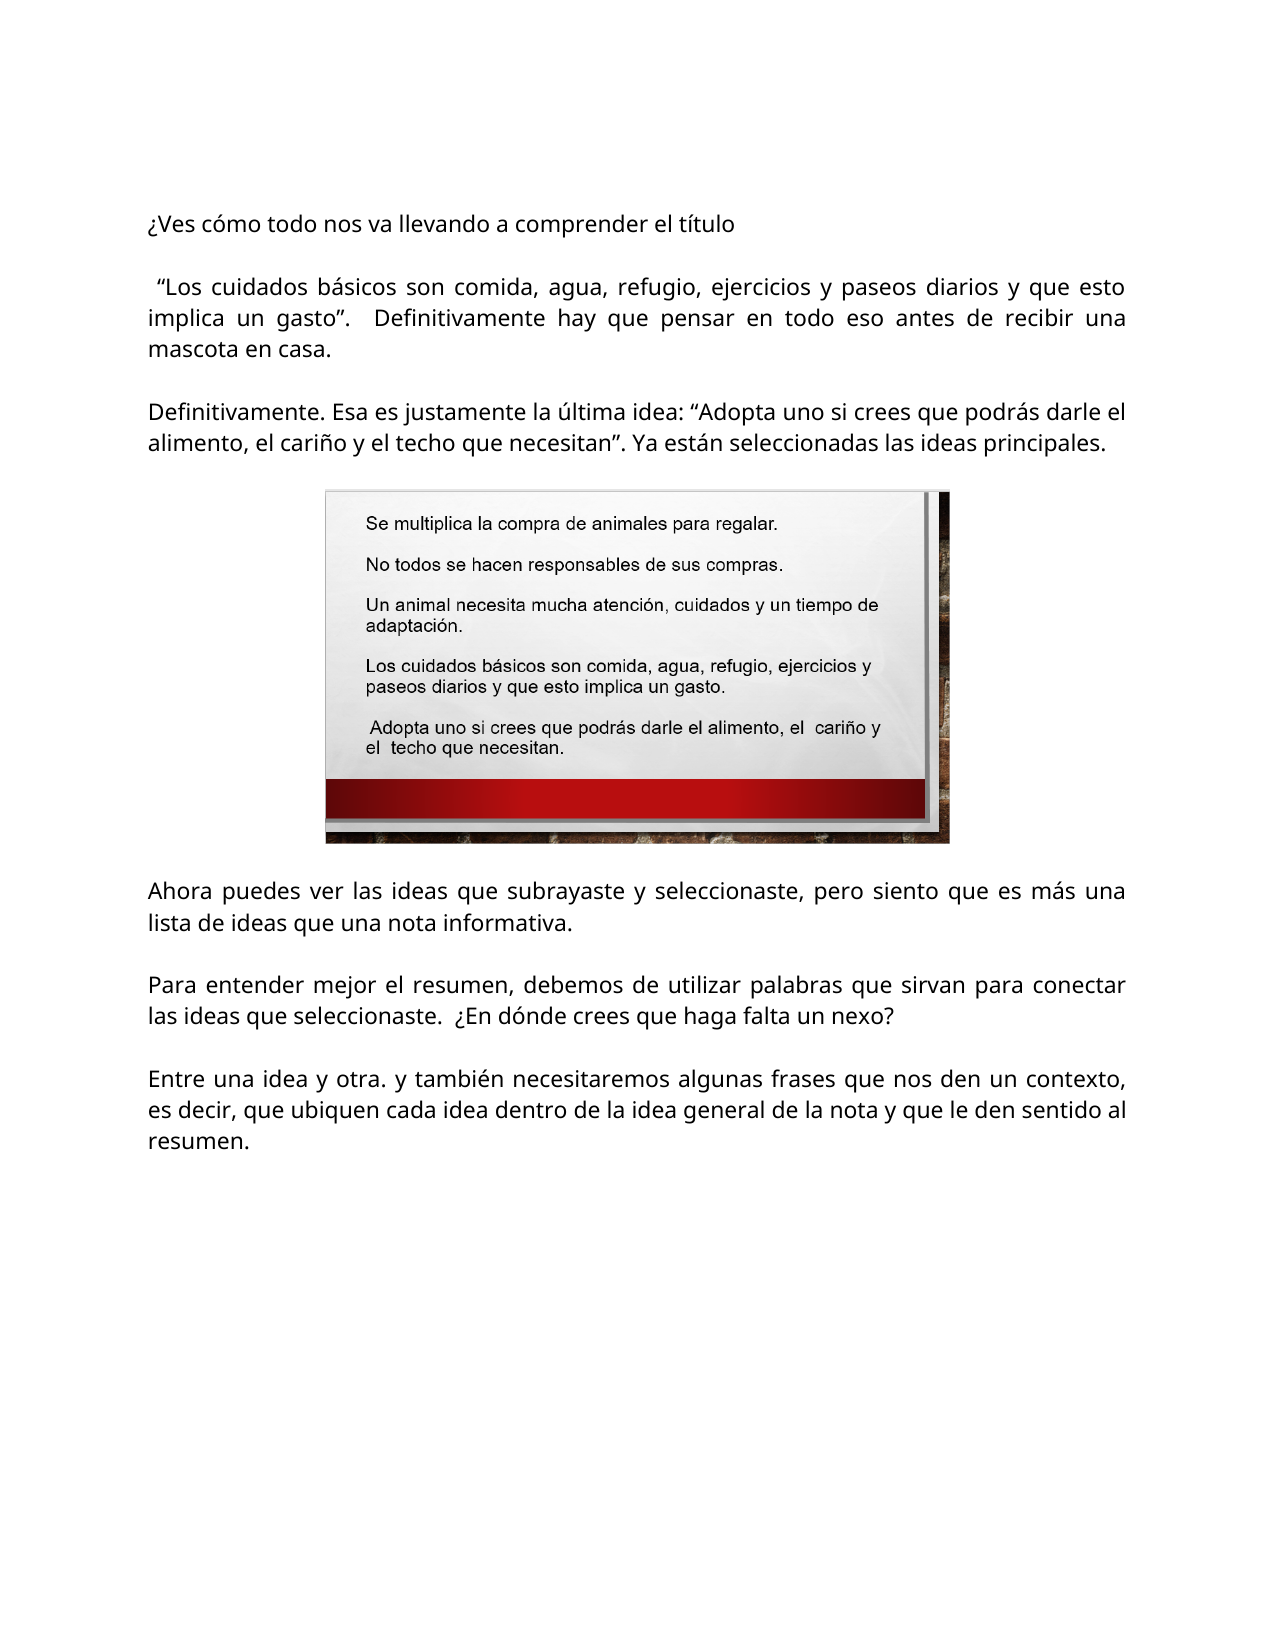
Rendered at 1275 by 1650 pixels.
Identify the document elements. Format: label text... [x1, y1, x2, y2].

text ¿Ves cómo todo nos va llevando a comprender el título [148, 177, 1127, 240]
text Entre una idea y otra. y también necesitaremos algunas frases que nos den un contexto, es decir, que ubiquen cada idea dentro de la idea general de la nota y que le den sentido al resumen. [148, 1063, 1127, 1157]
text Definitivamente. Esa es justamente la última idea: “Adopta uno si crees que podrás darle el alimento, el cariño y el techo que necesitan”. Ya están seleccionadas las ideas principales. [148, 396, 1127, 458]
text “Los cuidados básicos son comida, agua, refugio, ejercicios y paseos diarios y que esto implica un gasto”. Definitivamente hay que pensar en todo eso antes de recibir una mascota en casa. [148, 271, 1127, 365]
text Para entender mejor el resumen, debemos de utilizar palabras que sirvan para conectar las ideas que seleccionaste. ¿En dónde crees que haga falta un nexo? [148, 969, 1127, 1032]
picture [325, 489, 950, 844]
text Ahora puedes ver las ideas que subrayaste y seleccionaste, pero siento que es más una lista de ideas que una nota informativa. [148, 875, 1127, 938]
